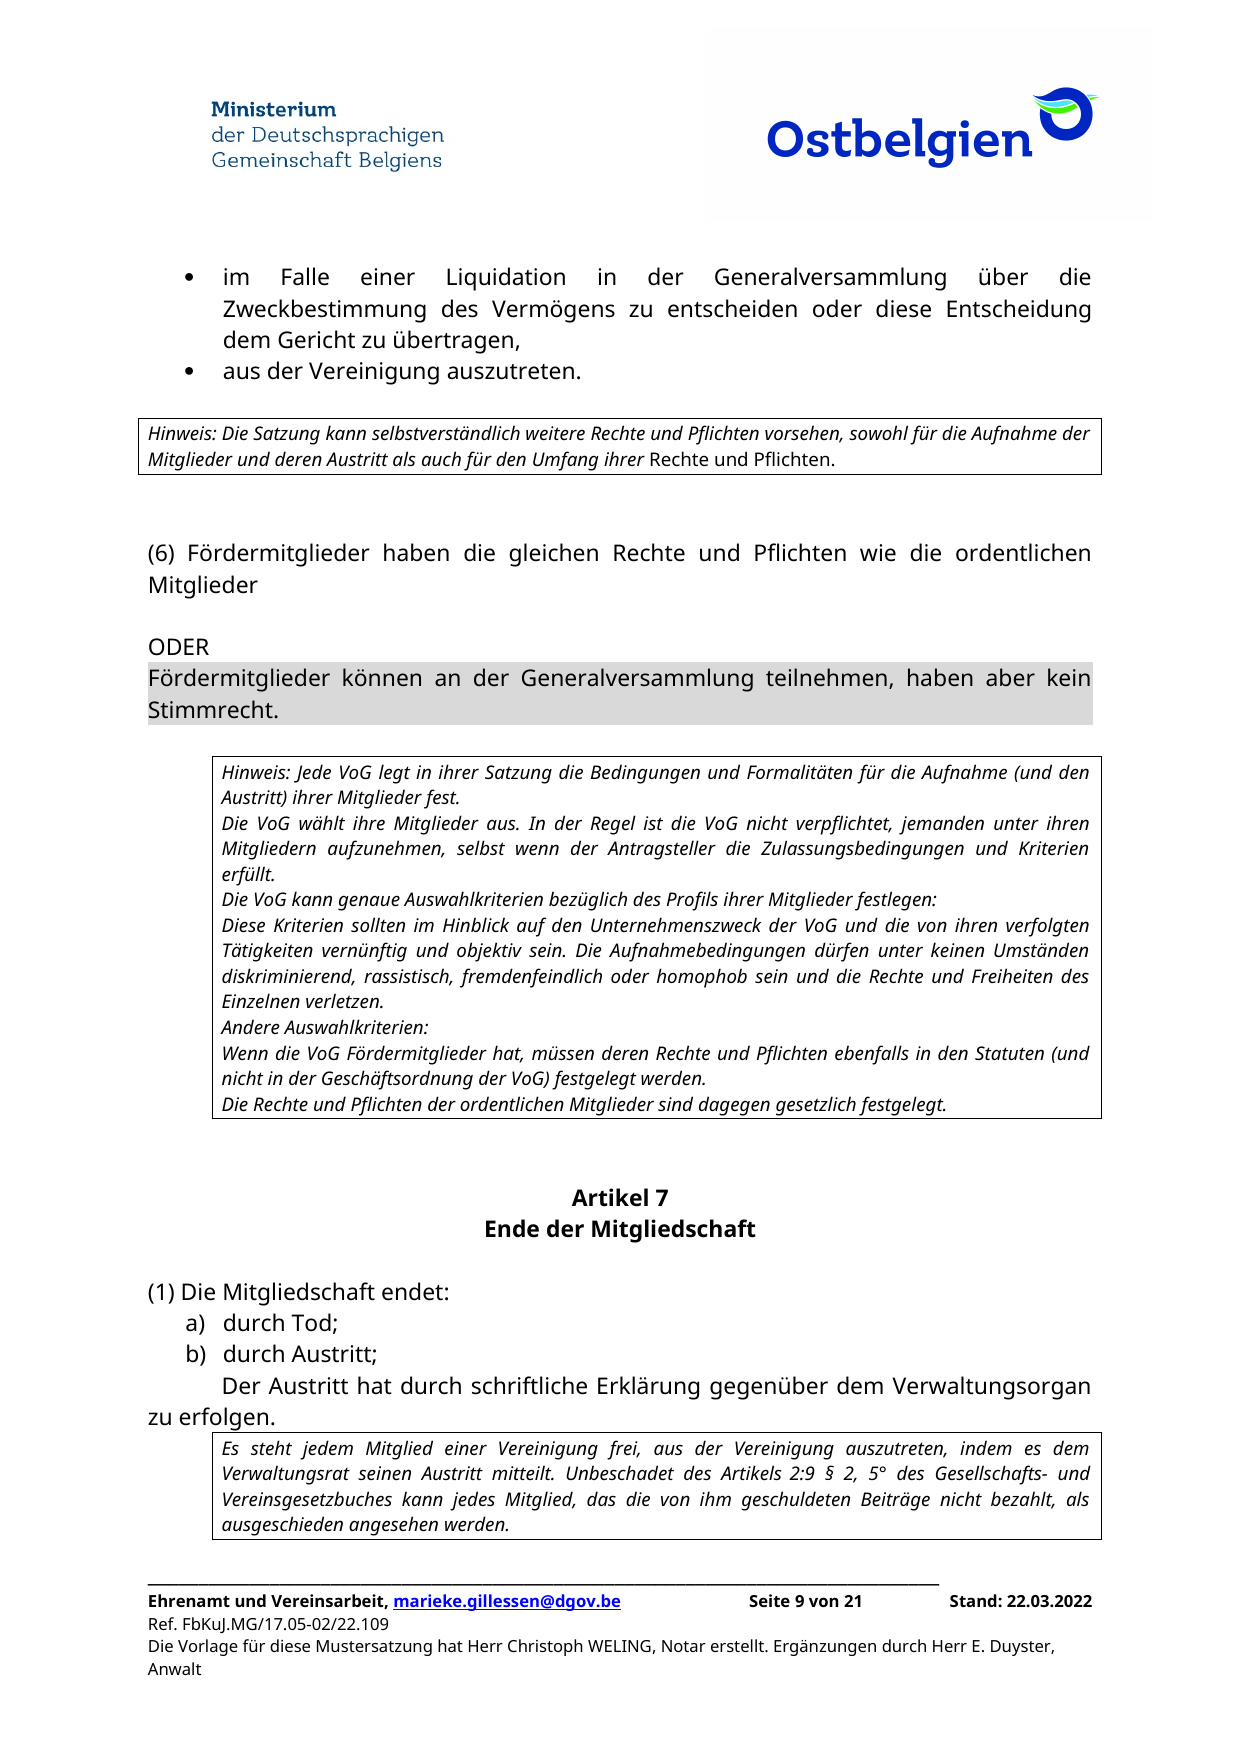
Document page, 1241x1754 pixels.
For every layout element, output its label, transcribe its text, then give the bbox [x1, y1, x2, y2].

list aus der Vereinigung auszutreten. [185, 355, 1093, 386]
text Hinweis: Jede VoG legt in ihrer Satzung die Bedingungen und Formalitäten für die Aufnahme (und den Austritt) ihrer Mitglieder fest. [213, 757, 1101, 807]
text Die Rechte und Pflichten der ordentlichen Mitglieder sind dagegen gesetzlich festgelegt. [213, 1088, 1101, 1118]
text Fördermitglieder können an der Generalversammlung teilnehmen, haben aber kein Stimmrecht. [148, 662, 1093, 725]
list im Falle einer Liquidation in der Generalversammlung über die Zweckbestimmung des Vermögens zu entscheiden oder diese Entscheidung dem Gericht zu übertragen, [185, 261, 1093, 355]
text (6) Fördermitglieder haben die gleichen Rechte und Pflichten wie die ordentlichen Mitglieder [148, 537, 1093, 600]
text Wenn die VoG Fördermitglieder hat, müssen deren Rechte und Pflichten ebenfalls in den Statuten (und nicht in der Geschäftsordnung der VoG) festgelegt werden. [213, 1037, 1101, 1088]
picture [147, 36, 509, 232]
text Die VoG kann genaue Auswahlkriterien bezüglich des Profils ihrer Mitglieder festlegen: [213, 884, 1101, 909]
text Hinweis: Die Satzung kann selbstverständlich weitere Rechte und Pflichten vorsehen, sowohl für die Aufnahme der Mitglieder und deren Austritt als auch für den Umfang ihrer Rechte und Pflichten. [139, 419, 1101, 474]
picture [705, 27, 1155, 221]
text Es steht jedem Mitglied einer Vereinigung frei, aus der Vereinigung auszutreten, indem es dem Verwaltungsrat seinen Austritt mitteilt. Unbeschadet des Artikels 2:9 § 2, 5° des Gesellschafts- und Vereinsgesetzbuches kann jedes Mitglied, das die von ihm geschuldeten Beiträge nicht bezahlt, als ausgeschieden angesehen werden. [213, 1433, 1101, 1539]
text (1) Die Mitgliedschaft endet: [148, 1276, 1093, 1307]
text Andere Auswahlkriterien: [213, 1011, 1101, 1037]
text Artikel 7 [148, 1182, 1093, 1213]
text Ende der Mitgliedschaft [148, 1213, 1093, 1244]
text Der Austritt hat durch schriftliche Erklärung gegenüber dem Verwaltungsorgan zu erfolgen. [148, 1369, 1093, 1432]
text ODER [148, 631, 1093, 662]
list durch Austritt; [185, 1338, 1093, 1369]
text Die VoG wählt ihre Mitglieder aus. In der Regel ist die VoG nicht verpflichtet, jemanden unter ihren Mitgliedern aufzunehmen, selbst wenn der Antragsteller die Zulassungsbedingungen und Kriterien erfüllt. [213, 807, 1101, 884]
text Diese Kriterien sollten im Hinblick auf den Unternehmenszweck der VoG und die von ihren verfolgten Tätigkeiten vernünftig und objektiv sein. Die Aufnahmebedingungen dürfen unter keinen Umständen diskriminierend, rassistisch, fremdenfeindlich oder homophob sein und die Rechte und Freiheiten des Einzelnen verletzen. [213, 909, 1101, 1011]
list durch Tod; [185, 1307, 1093, 1338]
